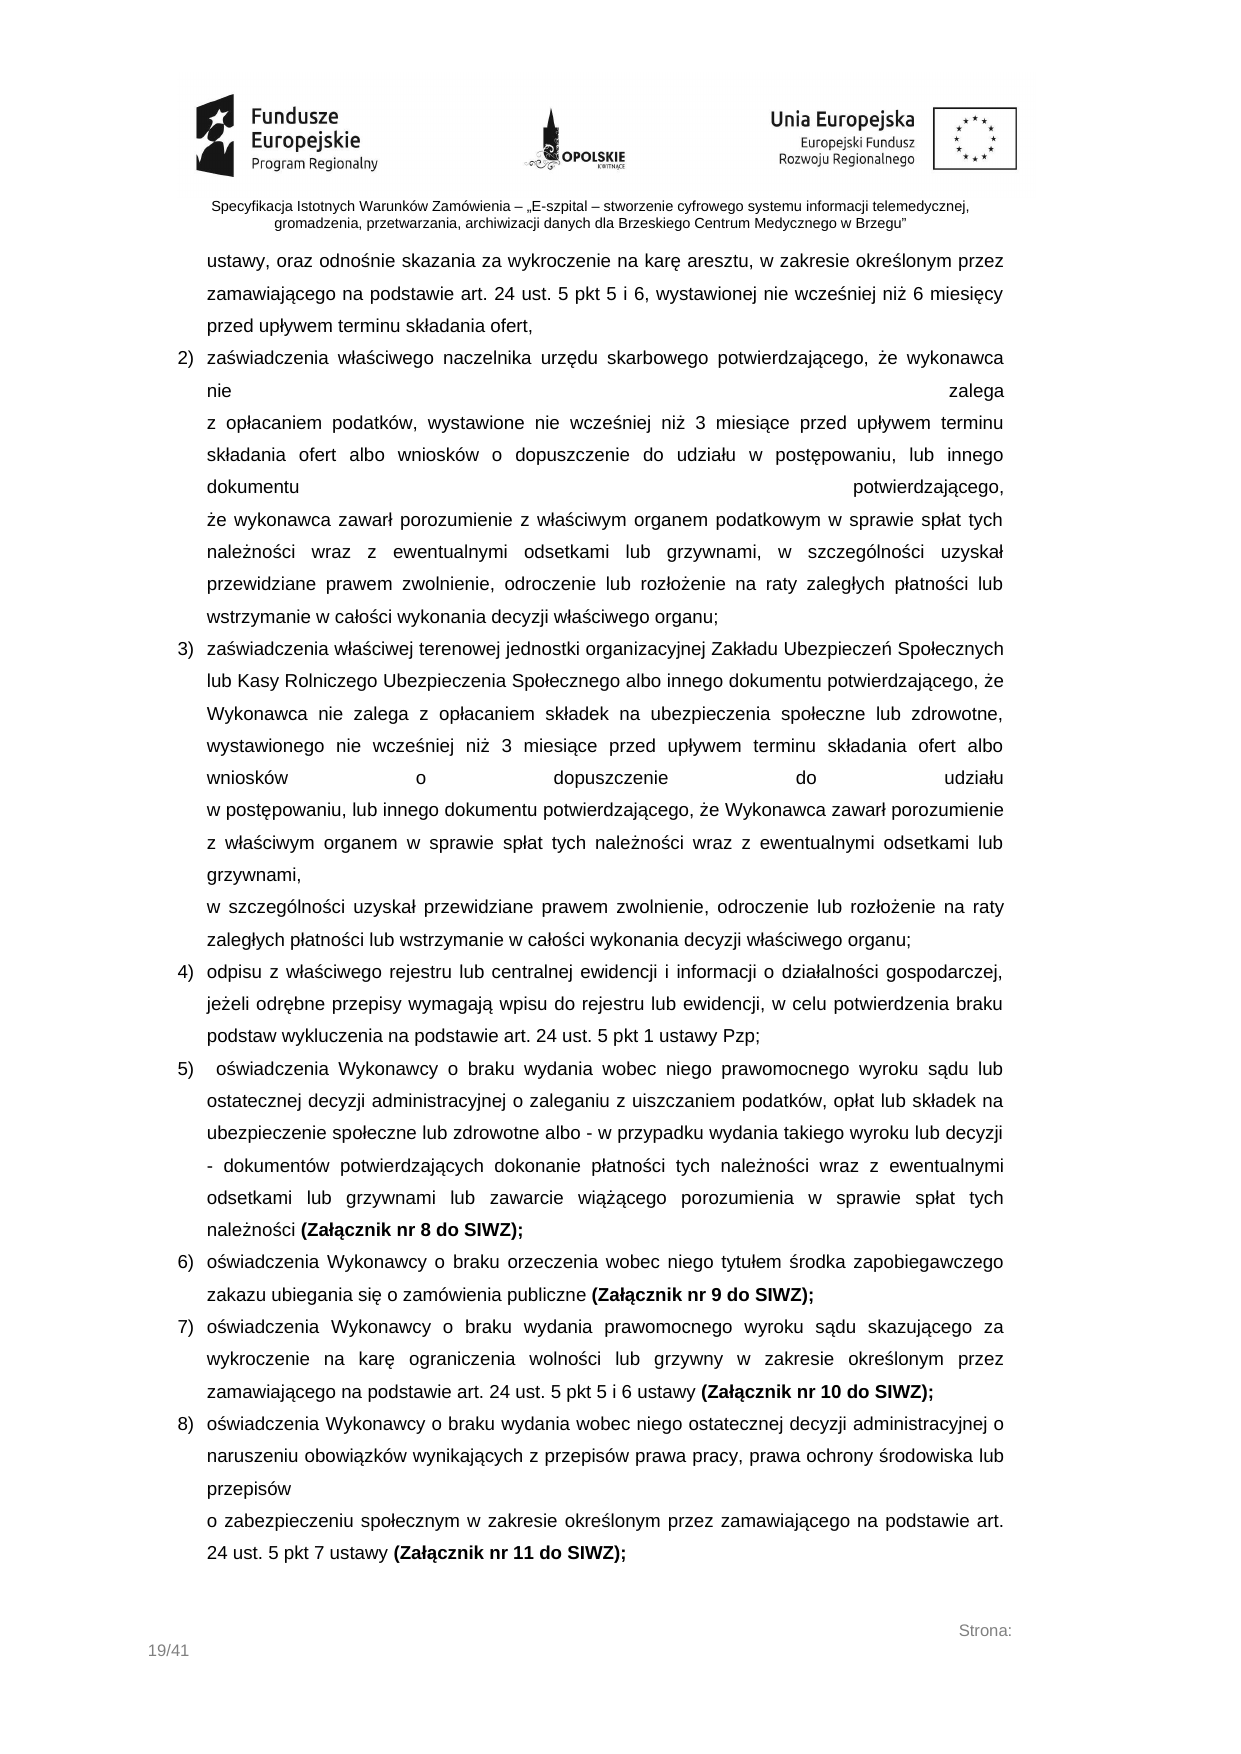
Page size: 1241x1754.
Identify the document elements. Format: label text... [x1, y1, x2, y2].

picture [177, 72, 1036, 198]
list oświadczenia Wykonawcy o braku wydania wobec niego ostatecznej decyzji administracyjnej o naruszeniu obowiązków wynikających z przepisów prawa pracy, prawa ochrony środowiska lub przepisów o zabezpieczeniu społecznym w zakresie określonym przez zamawiającego na podstawie art. 24 ust. 5 pkt 7 ustawy (Załącznik nr 11 do SIWZ); [177, 1413, 1004, 1563]
list oświadczenia Wykonawcy o braku wydania prawomocnego wyroku sądu skazującego za wykroczenie na karę ograniczenia wolności lub grzywny w zakresie określonym przez zamawiającego na podstawie art. 24 ust. 5 pkt 5 i 6 ustawy (Załącznik nr 10 do SIWZ); [177, 1316, 1004, 1402]
list oświadczenia Wykonawcy o braku wydania wobec niego prawomocnego wyroku sądu lub ostatecznej decyzji administracyjnej o zaleganiu z uiszczaniem podatków, opłat lub składek na ubezpieczenie społeczne lub zdrowotne albo - w przypadku wydania takiego wyroku lub decyzji - dokumentów potwierdzających dokonanie płatności tych należności wraz z ewentualnymi odsetkami lub grzywnami lub zawarcie wiążącego porozumienia w sprawie spłat tych należności (Załącznik nr 8 do SIWZ); [177, 1057, 1004, 1241]
list zaświadczenia właściwego naczelnika urzędu skarbowego potwierdzającego, że wykonawca nie zalega z opłacaniem podatków, wystawione nie wcześniej niż 3 miesiące przed upływem terminu składania ofert albo wniosków o dopuszczenie do udziału w postępowaniu, lub innego dokumentu potwierdzającego, że wykonawca zawarł porozumienie z właściwym organem podatkowym w sprawie spłat tych należności wraz z ewentualnymi odsetkami lub grzywnami, w szczególności uzyskał przewidziane prawem zwolnienie, odroczenie lub rozłożenie na raty zaległych płatności lub wstrzymanie w całości wykonania decyzji właściwego organu; [177, 347, 1004, 627]
list zaświadczenia właściwej terenowej jednostki organizacyjnej Zakładu Ubezpieczeń Społecznych lub Kasy Rolniczego Ubezpieczenia Społecznego albo innego dokumentu potwierdzającego, że Wykonawca nie zalega z opłacaniem składek na ubezpieczenia społeczne lub zdrowotne, wystawionego nie wcześniej niż 3 miesiące przed upływem terminu składania ofert albo wniosków o dopuszczenie do udziału w postępowaniu, lub innego dokumentu potwierdzającego, że Wykonawca zawarł porozumienie z właściwym organem w sprawie spłat tych należności wraz z ewentualnymi odsetkami lub grzywnami, w szczególności uzyskał przewidziane prawem zwolnienie, odroczenie lub rozłożenie na raty zaległych płatności lub wstrzymanie w całości wykonania decyzji właściwego organu; [177, 638, 1004, 950]
list odpisu z właściwego rejestru lub centralnej ewidencji i informacji o działalności gospodarczej, jeżeli odrębne przepisy wymagają wpisu do rejestru lub ewidencji, w celu potwierdzenia braku podstaw wykluczenia na podstawie art. 24 ust. 5 pkt 1 ustawy Pzp; [177, 961, 1004, 1047]
list oświadczenia Wykonawcy o braku orzeczenia wobec niego tytułem środka zapobiegawczego zakazu ubiegania się o zamówienia publiczne (Załącznik nr 9 do SIWZ); [177, 1251, 1004, 1305]
